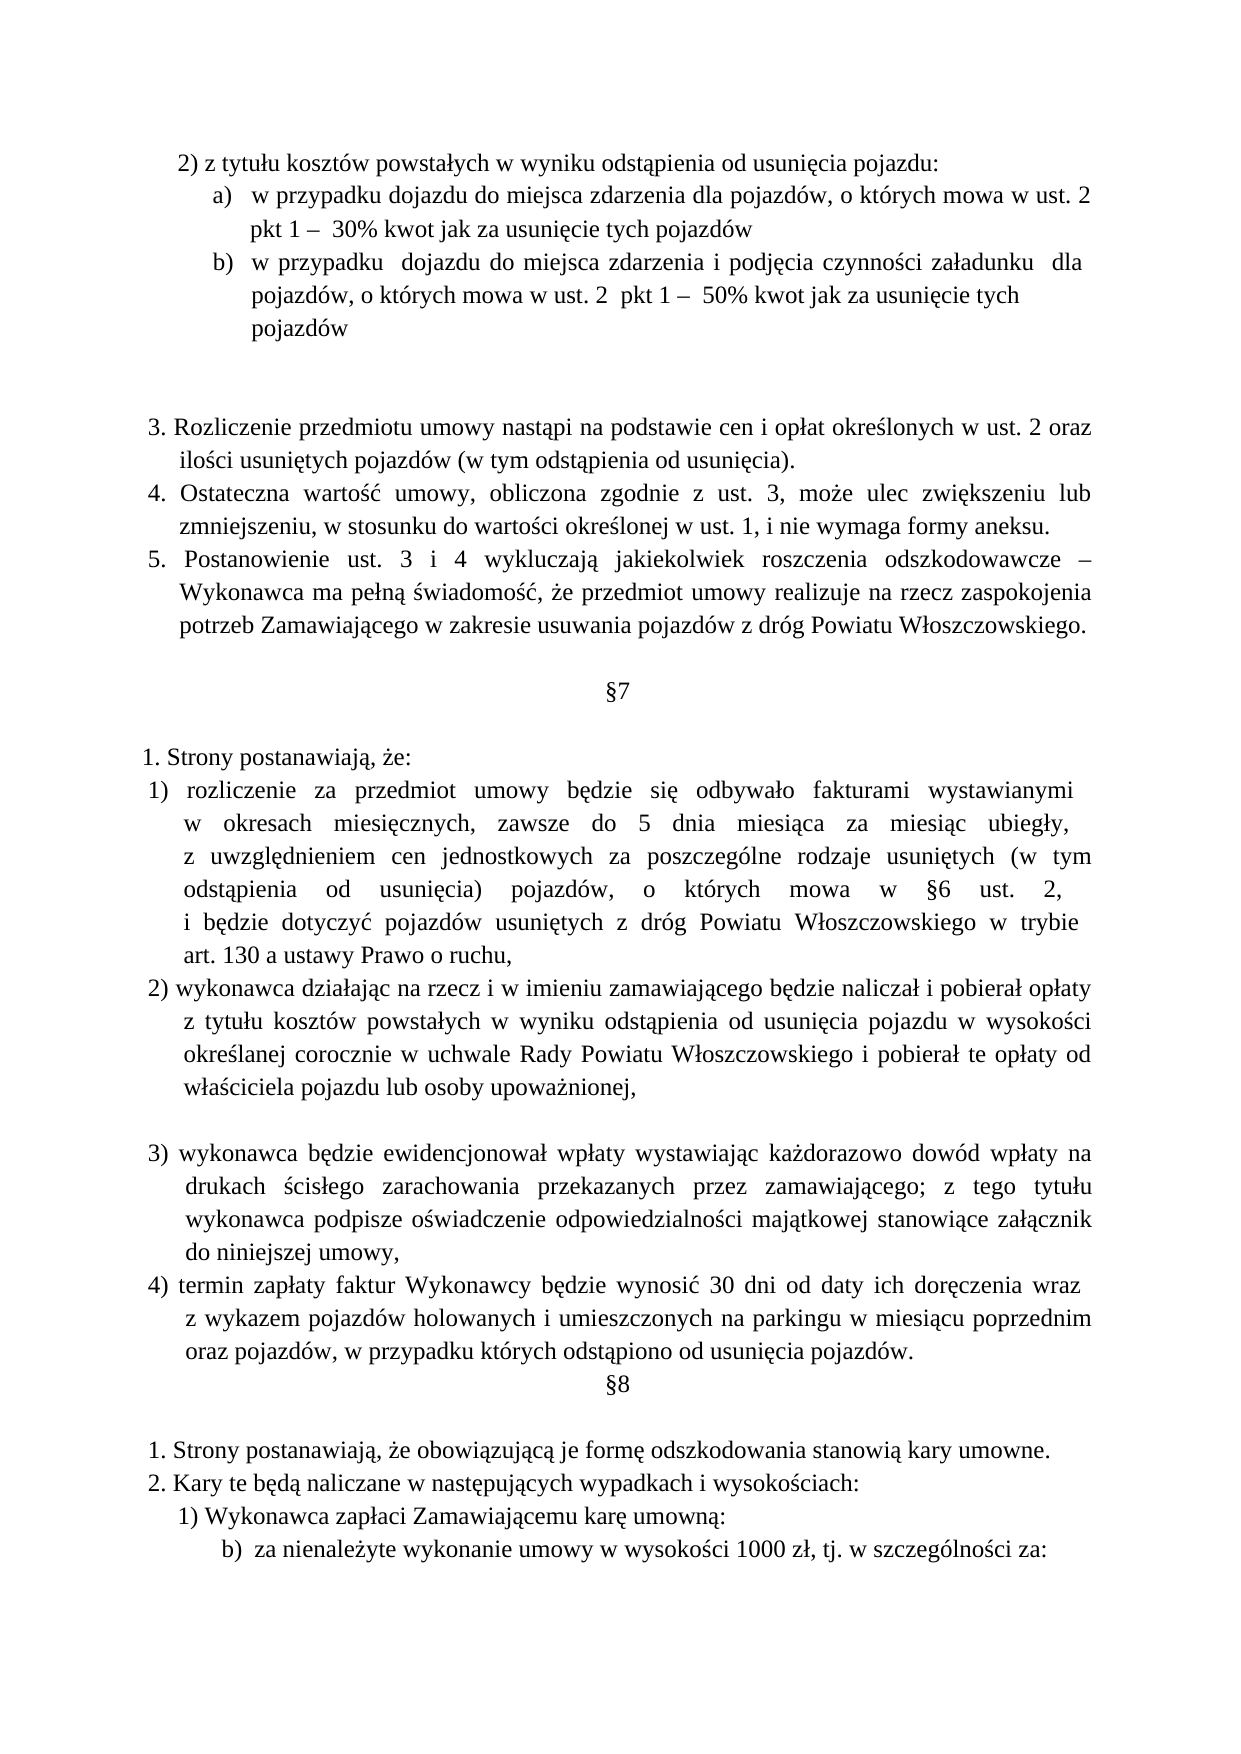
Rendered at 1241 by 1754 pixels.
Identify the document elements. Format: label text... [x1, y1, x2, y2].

list 2) wykonawca działając na rzecz i w imieniu zamawiającego będzie naliczał i pobierał opłaty z tytułu kosztów powstałych w wyniku odstąpienia od usunięcia pojazdu w wysokości określanej corocznie w uchwale Rady Powiatu Włoszczowskiego i pobierał te opłaty od właściciela pojazdu lub osoby upoważnionej, [148, 973, 1093, 1101]
list 3. Rozliczenie przedmiotu umowy nastąpi na podstawie cen i opłat określonych w ust. 2 oraz ilości usuniętych pojazdów (w tym odstąpienia od usunięcia). [148, 412, 1093, 473]
list 2. Kary te będą naliczane w następujących wypadkach i wysokościach: [148, 1468, 1093, 1497]
list §7 [142, 676, 1093, 705]
list 4. Ostateczna wartość umowy, obliczona zgodnie z ust. 3, może ulec zwiększeniu lub zmniejszeniu, w stosunku do wartości określonej w ust. 1, i nie wymaga formy aneksu. [148, 478, 1093, 539]
list 2) z tytułu kosztów powstałych w wyniku odstąpienia od usunięcia pojazdu: [177, 148, 1093, 176]
list §8 [142, 1369, 1093, 1398]
list 1. Strony postanawiają, że: [142, 742, 1093, 771]
list 4) termin zapłaty faktur Wykonawcy będzie wynosić 30 dni od daty ich doręczenia wraz z wykazem pojazdów holowanych i umieszczonych na parkingu w miesiącu poprzednim oraz pojazdów, w przypadku których odstąpiono od usunięcia pojazdów. [148, 1270, 1093, 1365]
list b) w przypadku dojazdu do miejsca zdarzenia i podjęcia czynności załadunku dla pojazdów, o których mowa w ust. 2 pkt 1 – 50% kwot jak za usunięcie tych pojazdów [213, 247, 1093, 341]
list za nienależyte wykonanie umowy w wysokości 1000 zł, tj. w szczególności za: [221, 1534, 1093, 1563]
list 3) wykonawca będzie ewidencjonował wpłaty wystawiając każdorazowo dowód wpłaty na drukach ścisłego zarachowania przekazanych przez zamawiającego; z tego tytułu wykonawca podpisze oświadczenie odpowiedzialności majątkowej stanowiące załącznik do niniejszej umowy, [148, 1138, 1093, 1266]
list a) w przypadku dojazdu do miejsca zdarzenia dla pojazdów, o których mowa w ust. 2 pkt 1 – 30% kwot jak za usunięcie tych pojazdów [212, 181, 1093, 242]
list 1. Strony postanawiają, że obowiązującą je formę odszkodowania stanowią kary umowne. [148, 1435, 1093, 1464]
list 1) Wykonawca zapłaci Zamawiającemu karę umowną: [142, 1501, 1093, 1530]
list 5. Postanowienie ust. 3 i 4 wykluczają jakiekolwiek roszczenia odszkodowawcze – Wykonawca ma pełną świadomość, że przedmiot umowy realizuje na rzecz zaspokojenia potrzeb Zamawiającego w zakresie usuwania pojazdów z dróg Powiatu Włoszczowskiego. [148, 544, 1093, 639]
list 1) rozliczenie za przedmiot umowy będzie się odbywało fakturami wystawianymi w okresach miesięcznych, zawsze do 5 dnia miesiąca za miesiąc ubiegły, z uwzględnieniem cen jednostkowych za poszczególne rodzaje usuniętych (w tym odstąpienia od usunięcia) pojazdów, o których mowa w §6 ust. 2, i będzie dotyczyć pojazdów usuniętych z dróg Powiatu Włoszczowskiego w trybie art. ustawy Prawo o ruchu, [148, 775, 1093, 969]
